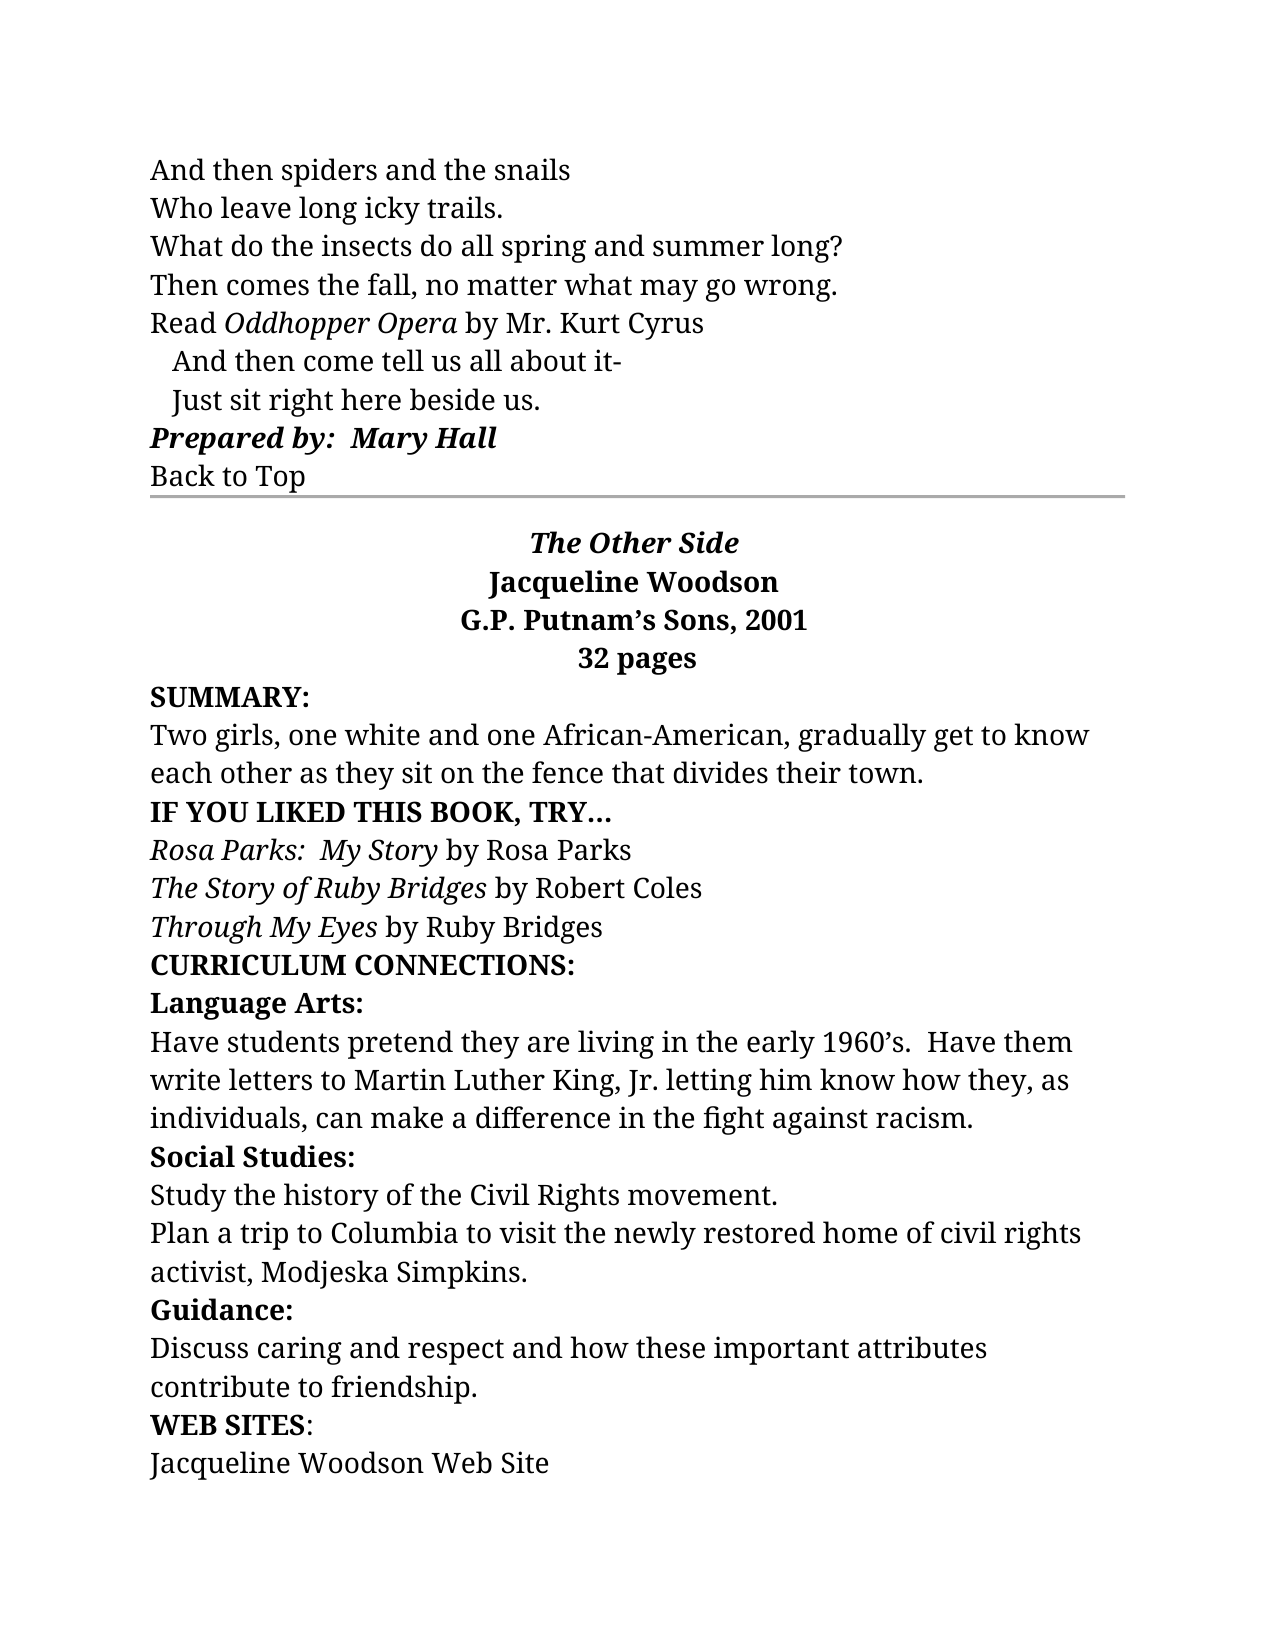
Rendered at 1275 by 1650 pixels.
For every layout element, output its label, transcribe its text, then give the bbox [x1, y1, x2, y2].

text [150, 677, 1125, 1482]
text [150, 150, 1125, 495]
text The Other Side Jacqueline Woodson G.P. Putnam’s Sons, 2001 32 pages [150, 524, 1125, 677]
